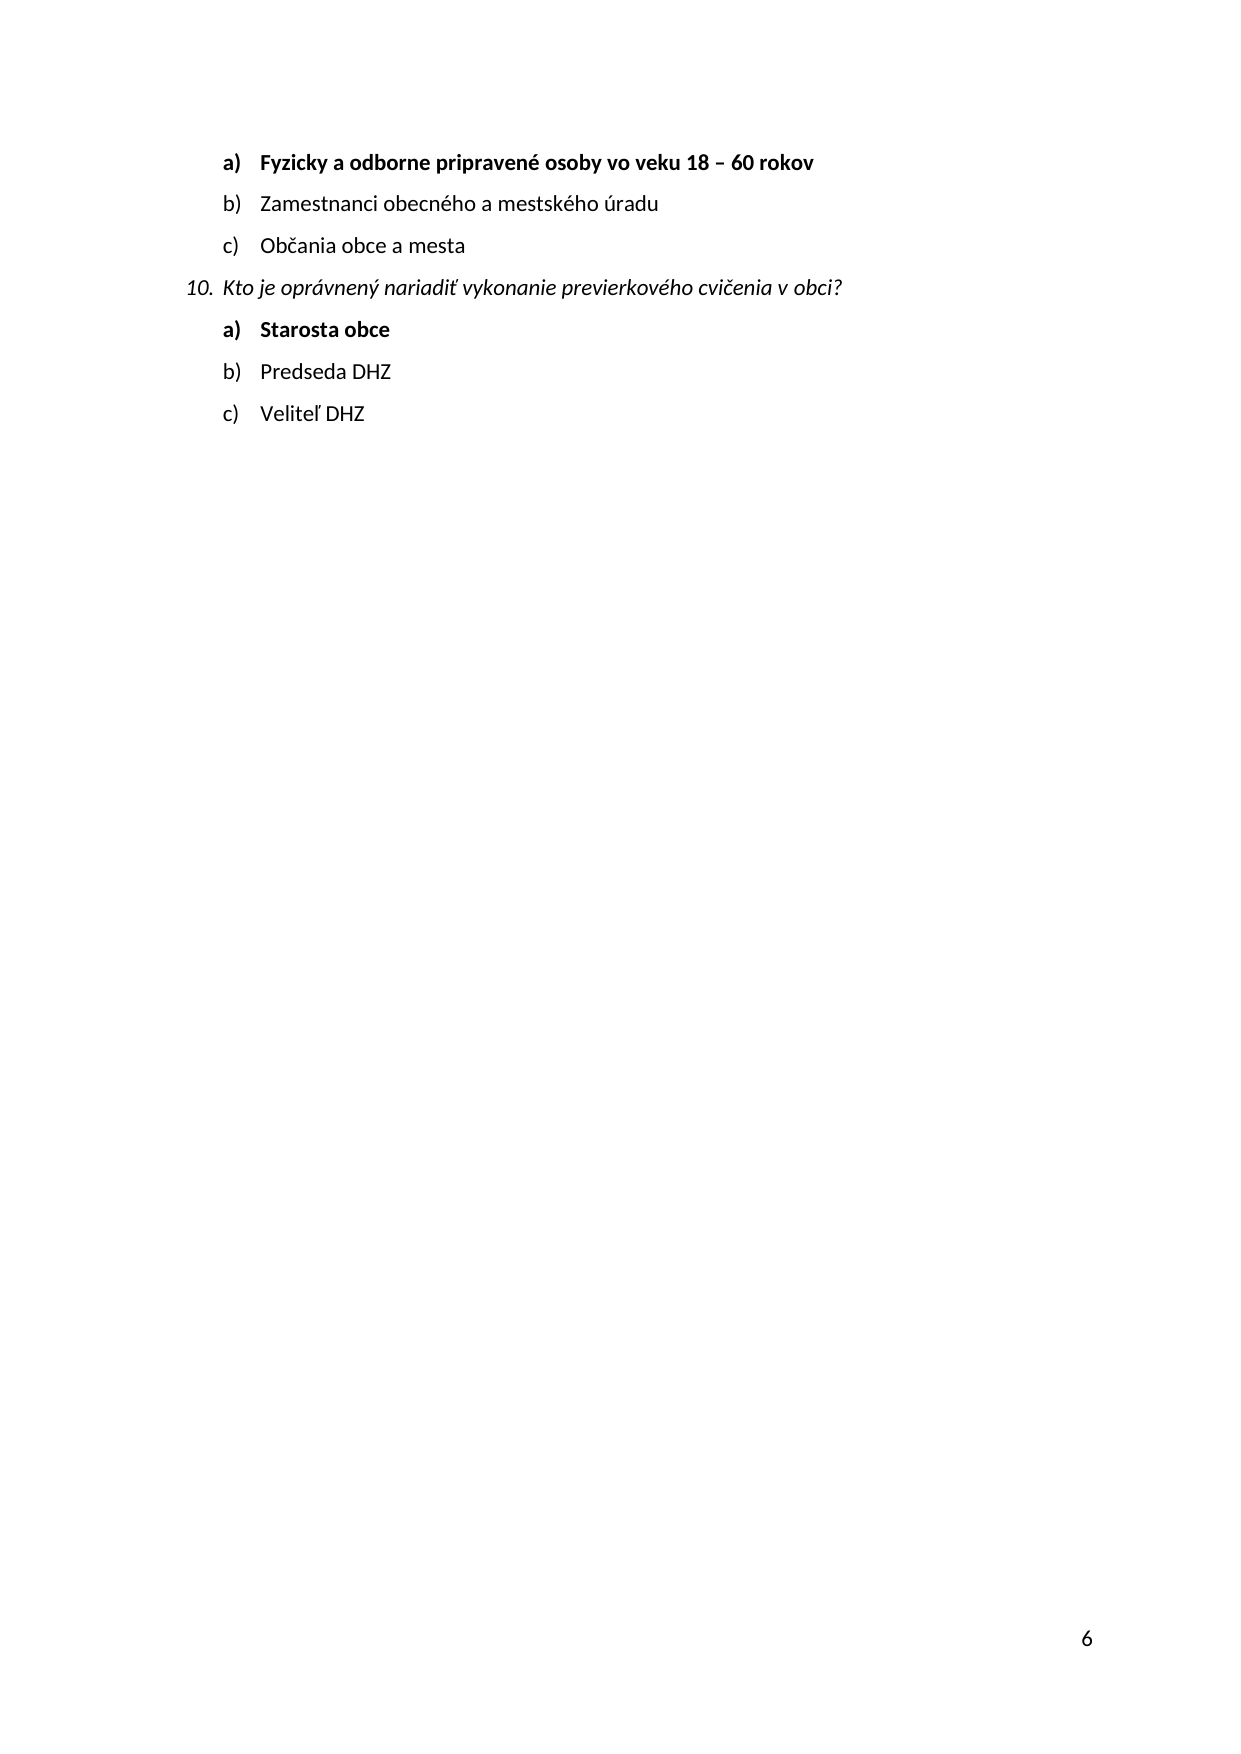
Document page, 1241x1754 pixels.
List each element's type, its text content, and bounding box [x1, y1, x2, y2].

list Veliteľ DHZ [223, 399, 1093, 427]
list Zamestnanci obecného a mestského úradu [223, 189, 1093, 218]
list Predseda DHZ [223, 357, 1093, 386]
list Kto je oprávnený nariadiť vykonanie previerkového cvičenia v obci? [185, 273, 1093, 302]
list Starosta obce [223, 316, 1093, 343]
list Občania obce a mesta [223, 232, 1093, 259]
list Fyzicky a odborne pripravené osoby vo veku 18 – 60 rokov [223, 148, 1093, 176]
